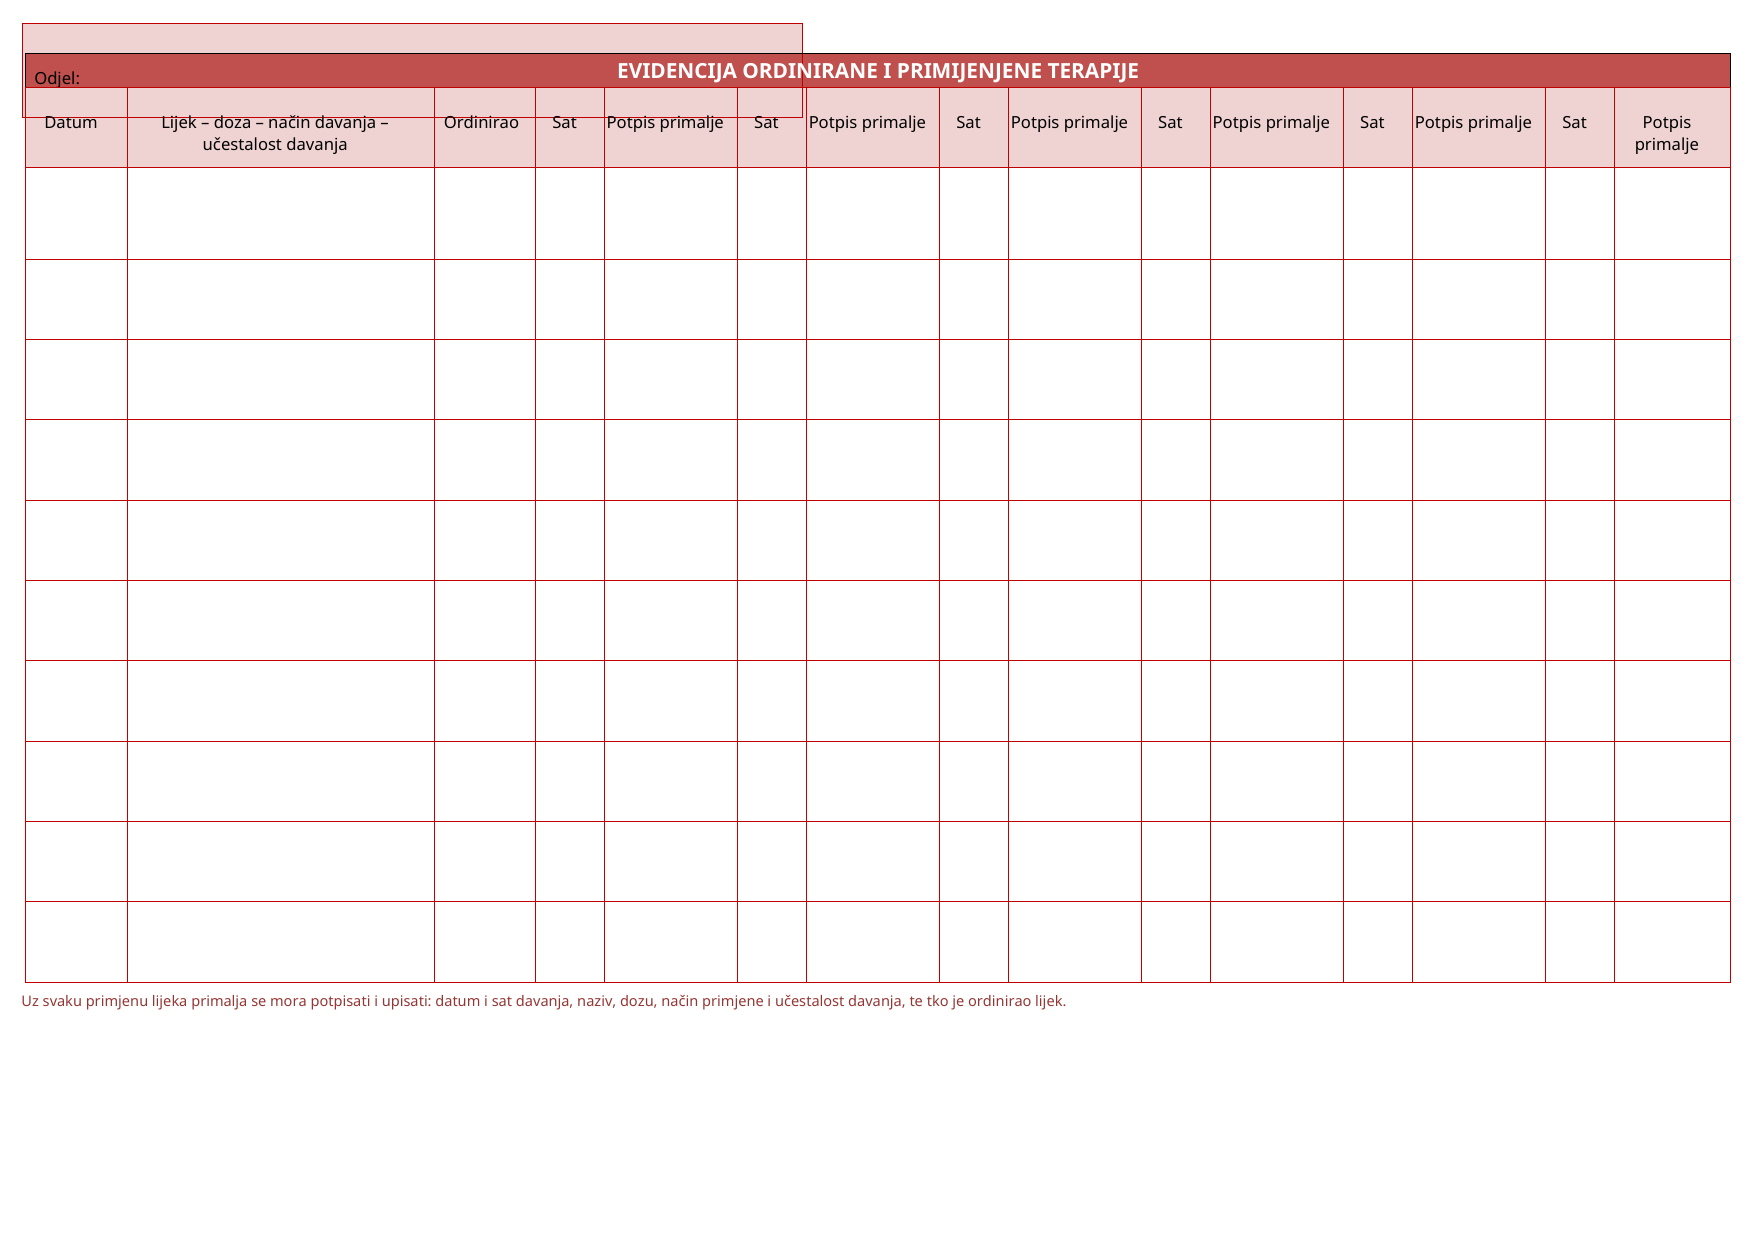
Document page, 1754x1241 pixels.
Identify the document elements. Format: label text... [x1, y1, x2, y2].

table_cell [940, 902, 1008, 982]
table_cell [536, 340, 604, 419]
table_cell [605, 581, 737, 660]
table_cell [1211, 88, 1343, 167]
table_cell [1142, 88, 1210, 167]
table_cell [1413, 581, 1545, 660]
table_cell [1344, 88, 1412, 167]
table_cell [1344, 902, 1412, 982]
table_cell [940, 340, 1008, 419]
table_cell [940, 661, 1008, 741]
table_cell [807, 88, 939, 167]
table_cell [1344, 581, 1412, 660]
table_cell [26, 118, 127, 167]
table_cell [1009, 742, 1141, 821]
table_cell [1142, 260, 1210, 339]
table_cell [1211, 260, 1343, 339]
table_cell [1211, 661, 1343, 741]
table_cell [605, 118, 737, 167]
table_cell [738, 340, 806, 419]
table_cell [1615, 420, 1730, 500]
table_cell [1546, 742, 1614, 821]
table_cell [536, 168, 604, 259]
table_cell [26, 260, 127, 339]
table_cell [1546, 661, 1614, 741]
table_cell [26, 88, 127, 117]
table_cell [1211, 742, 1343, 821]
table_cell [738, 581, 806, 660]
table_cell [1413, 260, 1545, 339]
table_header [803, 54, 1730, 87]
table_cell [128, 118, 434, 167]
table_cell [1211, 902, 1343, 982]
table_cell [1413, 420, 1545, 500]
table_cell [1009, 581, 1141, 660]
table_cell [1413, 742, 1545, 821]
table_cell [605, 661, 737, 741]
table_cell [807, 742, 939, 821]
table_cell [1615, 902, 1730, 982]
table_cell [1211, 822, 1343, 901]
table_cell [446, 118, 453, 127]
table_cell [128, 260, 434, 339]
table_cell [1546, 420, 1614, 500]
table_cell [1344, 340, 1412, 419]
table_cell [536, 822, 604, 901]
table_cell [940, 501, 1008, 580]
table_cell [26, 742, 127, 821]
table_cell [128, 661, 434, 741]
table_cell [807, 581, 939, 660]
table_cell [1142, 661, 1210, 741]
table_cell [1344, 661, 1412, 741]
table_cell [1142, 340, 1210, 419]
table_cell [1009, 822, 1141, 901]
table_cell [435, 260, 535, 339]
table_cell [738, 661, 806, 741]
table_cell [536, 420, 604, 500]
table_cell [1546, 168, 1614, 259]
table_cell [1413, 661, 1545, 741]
text Uz svaku primjenu lijeka primalja se mora potpisati i upisati: datum i sat davanja, naziv, dozu, način primjene i učestalost davanja, te tko je ordinirao lijek. [21, 983, 1733, 1011]
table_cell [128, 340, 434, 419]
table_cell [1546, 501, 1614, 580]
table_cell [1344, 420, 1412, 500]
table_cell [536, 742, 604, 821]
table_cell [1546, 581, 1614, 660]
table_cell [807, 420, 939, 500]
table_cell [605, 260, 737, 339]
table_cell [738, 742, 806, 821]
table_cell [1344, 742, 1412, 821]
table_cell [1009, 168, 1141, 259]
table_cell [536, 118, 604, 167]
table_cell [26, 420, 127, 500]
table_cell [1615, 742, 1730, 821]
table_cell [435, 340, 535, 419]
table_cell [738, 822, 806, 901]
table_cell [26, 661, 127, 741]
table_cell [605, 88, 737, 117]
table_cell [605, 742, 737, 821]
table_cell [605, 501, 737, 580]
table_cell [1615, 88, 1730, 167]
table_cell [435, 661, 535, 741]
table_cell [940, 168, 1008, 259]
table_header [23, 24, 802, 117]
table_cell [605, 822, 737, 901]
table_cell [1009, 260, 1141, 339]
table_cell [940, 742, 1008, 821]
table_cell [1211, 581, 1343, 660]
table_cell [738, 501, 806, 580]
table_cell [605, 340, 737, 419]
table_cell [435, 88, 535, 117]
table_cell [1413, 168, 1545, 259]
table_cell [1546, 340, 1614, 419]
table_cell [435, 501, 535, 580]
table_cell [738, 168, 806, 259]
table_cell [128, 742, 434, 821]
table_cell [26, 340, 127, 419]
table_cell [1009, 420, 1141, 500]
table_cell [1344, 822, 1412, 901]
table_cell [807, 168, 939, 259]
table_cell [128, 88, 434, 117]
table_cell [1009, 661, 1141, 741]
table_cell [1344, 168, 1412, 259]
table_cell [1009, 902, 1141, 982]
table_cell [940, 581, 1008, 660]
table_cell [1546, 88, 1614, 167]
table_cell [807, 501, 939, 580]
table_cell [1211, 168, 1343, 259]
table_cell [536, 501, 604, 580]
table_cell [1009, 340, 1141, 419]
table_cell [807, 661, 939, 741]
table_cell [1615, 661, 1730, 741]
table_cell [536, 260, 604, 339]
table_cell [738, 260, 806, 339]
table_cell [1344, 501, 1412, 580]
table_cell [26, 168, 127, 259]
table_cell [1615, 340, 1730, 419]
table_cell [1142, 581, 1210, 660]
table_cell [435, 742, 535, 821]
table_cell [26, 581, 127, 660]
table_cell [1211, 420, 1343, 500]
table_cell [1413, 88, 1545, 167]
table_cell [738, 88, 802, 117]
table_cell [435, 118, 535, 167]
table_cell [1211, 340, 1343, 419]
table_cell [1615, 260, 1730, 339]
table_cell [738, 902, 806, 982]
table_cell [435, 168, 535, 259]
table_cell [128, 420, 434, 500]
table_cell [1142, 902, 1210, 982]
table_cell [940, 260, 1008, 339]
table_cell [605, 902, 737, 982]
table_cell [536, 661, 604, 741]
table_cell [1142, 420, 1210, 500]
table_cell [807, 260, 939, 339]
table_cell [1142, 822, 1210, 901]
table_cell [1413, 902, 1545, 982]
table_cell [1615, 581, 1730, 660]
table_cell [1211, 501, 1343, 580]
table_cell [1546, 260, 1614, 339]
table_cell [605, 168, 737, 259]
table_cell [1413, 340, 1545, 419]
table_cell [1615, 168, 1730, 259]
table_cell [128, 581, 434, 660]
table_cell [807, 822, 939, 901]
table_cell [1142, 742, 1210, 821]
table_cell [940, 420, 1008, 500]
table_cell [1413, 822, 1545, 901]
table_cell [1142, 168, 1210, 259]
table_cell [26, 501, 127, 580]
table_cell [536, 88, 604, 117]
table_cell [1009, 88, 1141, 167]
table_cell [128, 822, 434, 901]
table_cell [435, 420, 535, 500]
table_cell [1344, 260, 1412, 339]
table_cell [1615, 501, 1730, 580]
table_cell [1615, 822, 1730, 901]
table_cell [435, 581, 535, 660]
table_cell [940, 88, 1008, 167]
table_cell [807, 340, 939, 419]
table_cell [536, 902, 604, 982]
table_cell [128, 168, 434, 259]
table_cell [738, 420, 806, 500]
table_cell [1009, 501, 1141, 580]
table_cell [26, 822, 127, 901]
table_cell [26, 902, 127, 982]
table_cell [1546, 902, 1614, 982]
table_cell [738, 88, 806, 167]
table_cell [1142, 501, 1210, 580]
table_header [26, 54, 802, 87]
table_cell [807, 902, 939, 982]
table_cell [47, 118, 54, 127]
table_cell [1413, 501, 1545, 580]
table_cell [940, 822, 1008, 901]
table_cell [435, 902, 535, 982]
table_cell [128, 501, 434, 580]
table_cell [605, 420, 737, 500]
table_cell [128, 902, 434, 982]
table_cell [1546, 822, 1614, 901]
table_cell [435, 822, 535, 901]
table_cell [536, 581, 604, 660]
